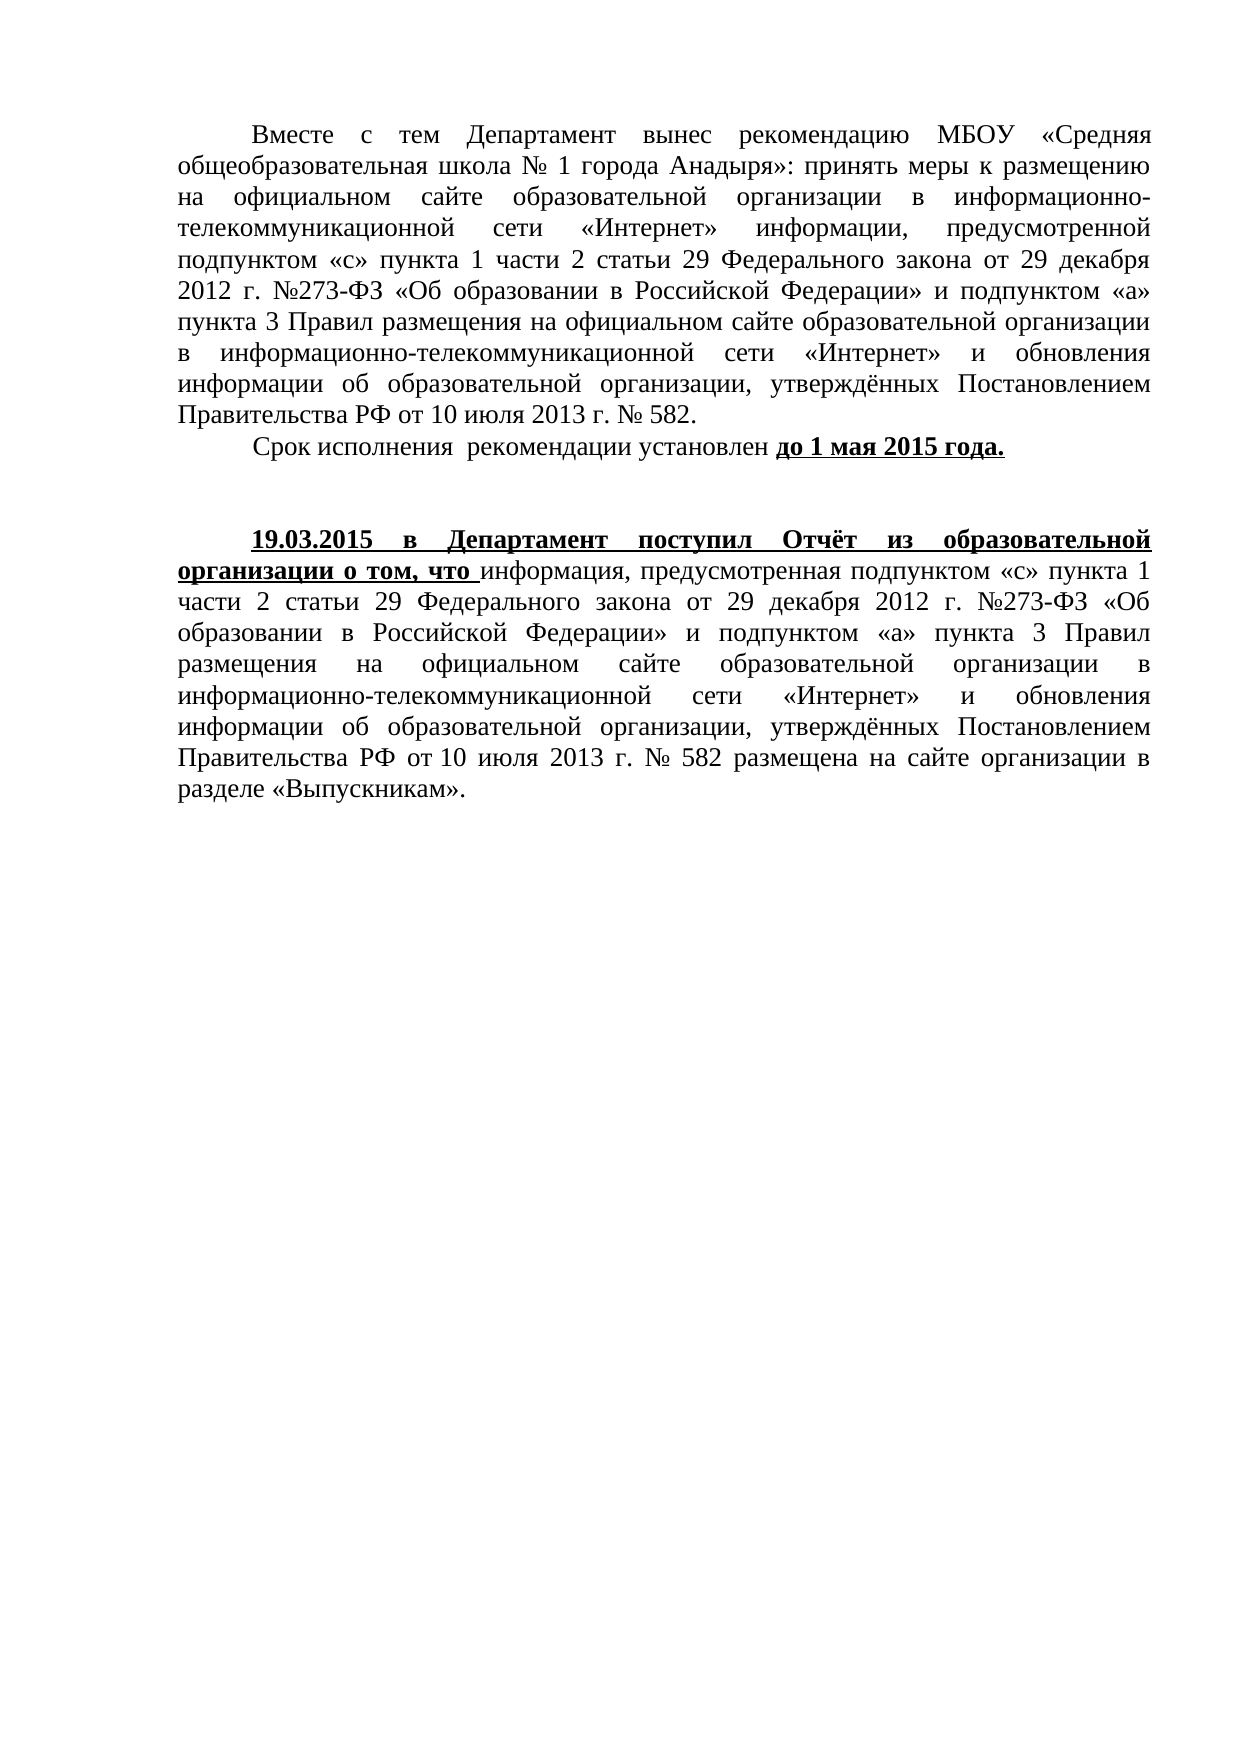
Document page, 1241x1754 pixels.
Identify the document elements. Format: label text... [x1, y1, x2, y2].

text Вместе с тем Департамент вынес рекомендацию МБОУ «Средняя общеобразовательная школа № 1 города Анадыря»: принять меры к размещению на официальном сайте образовательной организации в информационно-телекоммуникационной сети «Интернет» информации, предусмотренной подпунктом «с» пункта 1 части 2 статьи 29 Федерального закона от 29 декабря 2012 г. №273-ФЗ «Об образовании в Российской Федерации» и подпунктом «а» пункта 3 Правил размещения на официальном сайте образовательной организации в информационно-телекоммуникационной сети «Интернет» и обновления информации об образовательной организации, утверждённых Постановлением Правительства РФ от 10 июля 2013 г. № 582. [177, 118, 1152, 429]
text 19.03.2015 в Департамент поступил Отчёт из образовательной организации о том, что информация, предусмотренная подпунктом «с» пункта 1 части 2 статьи 29 Федерального закона от 29 декабря 2012 г. №273-ФЗ «Об образовании в Российской Федерации» и подпунктом «а» пункта 3 Правил размещения на официальном сайте образовательной организации в информационно-телекоммуникационной сети «Интернет» и обновления информации об образовательной организации, утверждённых Постановлением Правительства РФ от 10 июля 2013 г. № 582 размещена на сайте организации в разделе «Выпускникам». [177, 523, 1152, 803]
text Срок исполнения рекомендации установлен до 1 мая 2015 года. [177, 429, 1152, 461]
